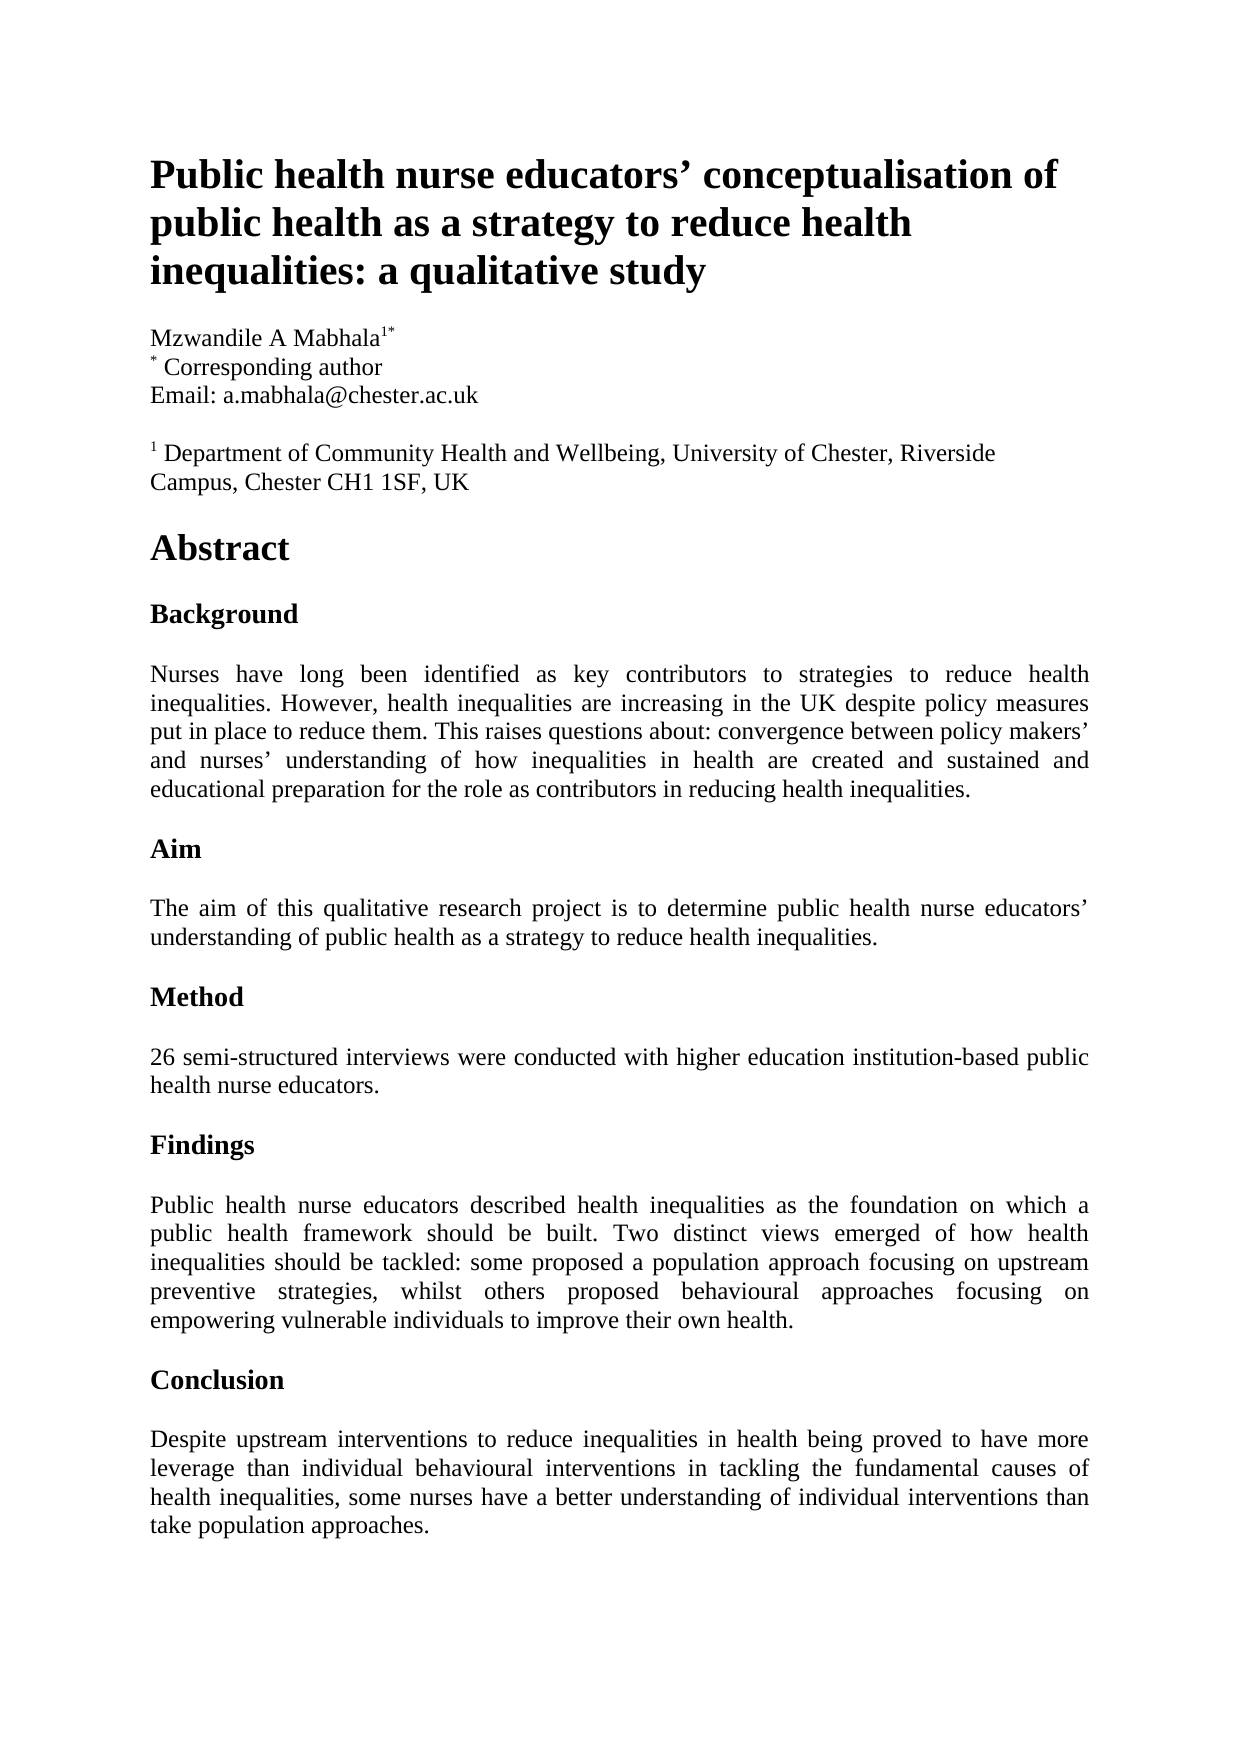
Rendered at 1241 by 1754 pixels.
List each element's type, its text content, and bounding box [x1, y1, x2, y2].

text Mzwandile A Mabhala1* * Corresponding author Email: a.mabhala@chester.ac.uk [150, 323, 1090, 409]
text Nurses have long been identified as key contributors to strategies to reduce health inequalities. However, health inequalities are increasing in the UK despite policy measures put in place to reduce them. This raises questions about: convergence between policy makers’ and nurses’ understanding of how inequalities in health are created and sustained and educational preparation for the role as contributors in reducing health inequalities. [150, 659, 1090, 803]
title Public health nurse educators’ conceptualisation of public health as a strategy to reduce health inequalities: a qualitative study [150, 150, 1090, 294]
text 26 semi-structured interviews were conducted with higher education institution-based public health nurse educators. [150, 1042, 1090, 1099]
text Method [150, 980, 1090, 1012]
text Despite upstream interventions to reduce inequalities in health being proved to have more leverage than individual behavioural interventions in tackling the fundamental causes of health inequalities, some nurses have a better understanding of individual interventions than take population approaches. [150, 1424, 1090, 1539]
text 1 Department of Community Health and Wellbeing, University of Chester, Riverside Campus, Chester CH1 1SF, UK [150, 438, 1090, 496]
text Abstract [150, 525, 1090, 568]
text The aim of this qualitative research project is to determine public health nurse educators’ understanding of public health as a strategy to reduce health inequalities. [150, 893, 1090, 951]
text Aim [150, 832, 1090, 864]
text Findings [150, 1128, 1090, 1161]
text Background [150, 597, 1090, 630]
text Public health nurse educators described health inequalities as the foundation on which a public health framework should be built. Two distinct views emerged of how health inequalities should be tackled: some proposed a population approach focusing on upstream preventive strategies, whilst others proposed behavioural approaches focusing on empowering vulnerable individuals to improve their own health. [150, 1190, 1090, 1333]
text Conclusion [150, 1363, 1090, 1395]
